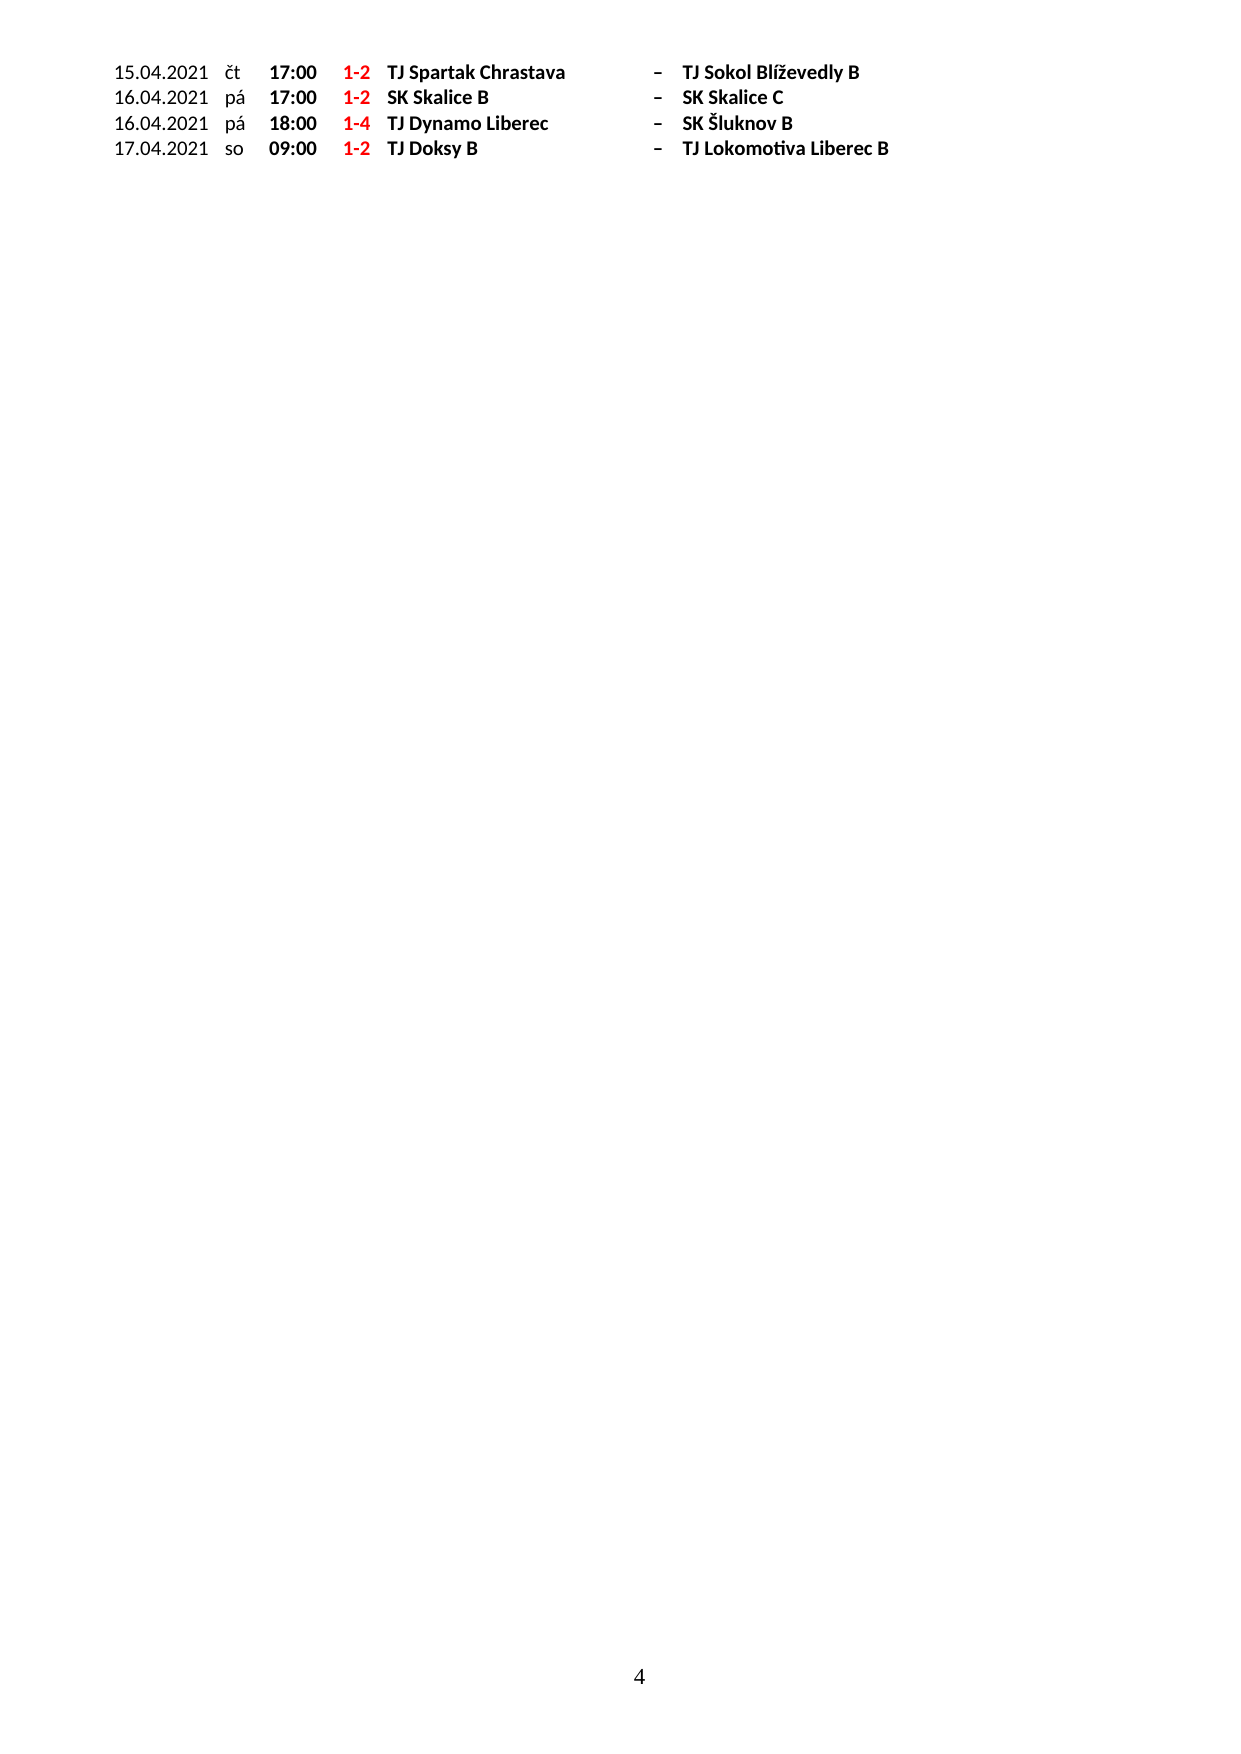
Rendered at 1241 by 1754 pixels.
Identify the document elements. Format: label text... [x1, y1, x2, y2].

text 16.04.2021 pá 18:00 1-4 TJ Dynamo Liberec – SK Šluknov B [114, 110, 1137, 135]
text 16.04.2021 pá 17:00 1-2 SK Skalice B – SK Skalice C [114, 84, 1137, 110]
text 15.04.2021 čt 17:00 1-2 TJ Spartak Chrastava – TJ Sokol Blíževedly B [114, 59, 1137, 84]
text 17.04.2021 so 09:00 1-2 TJ Doksy B – TJ Lokomotiva Liberec B [114, 135, 1137, 161]
